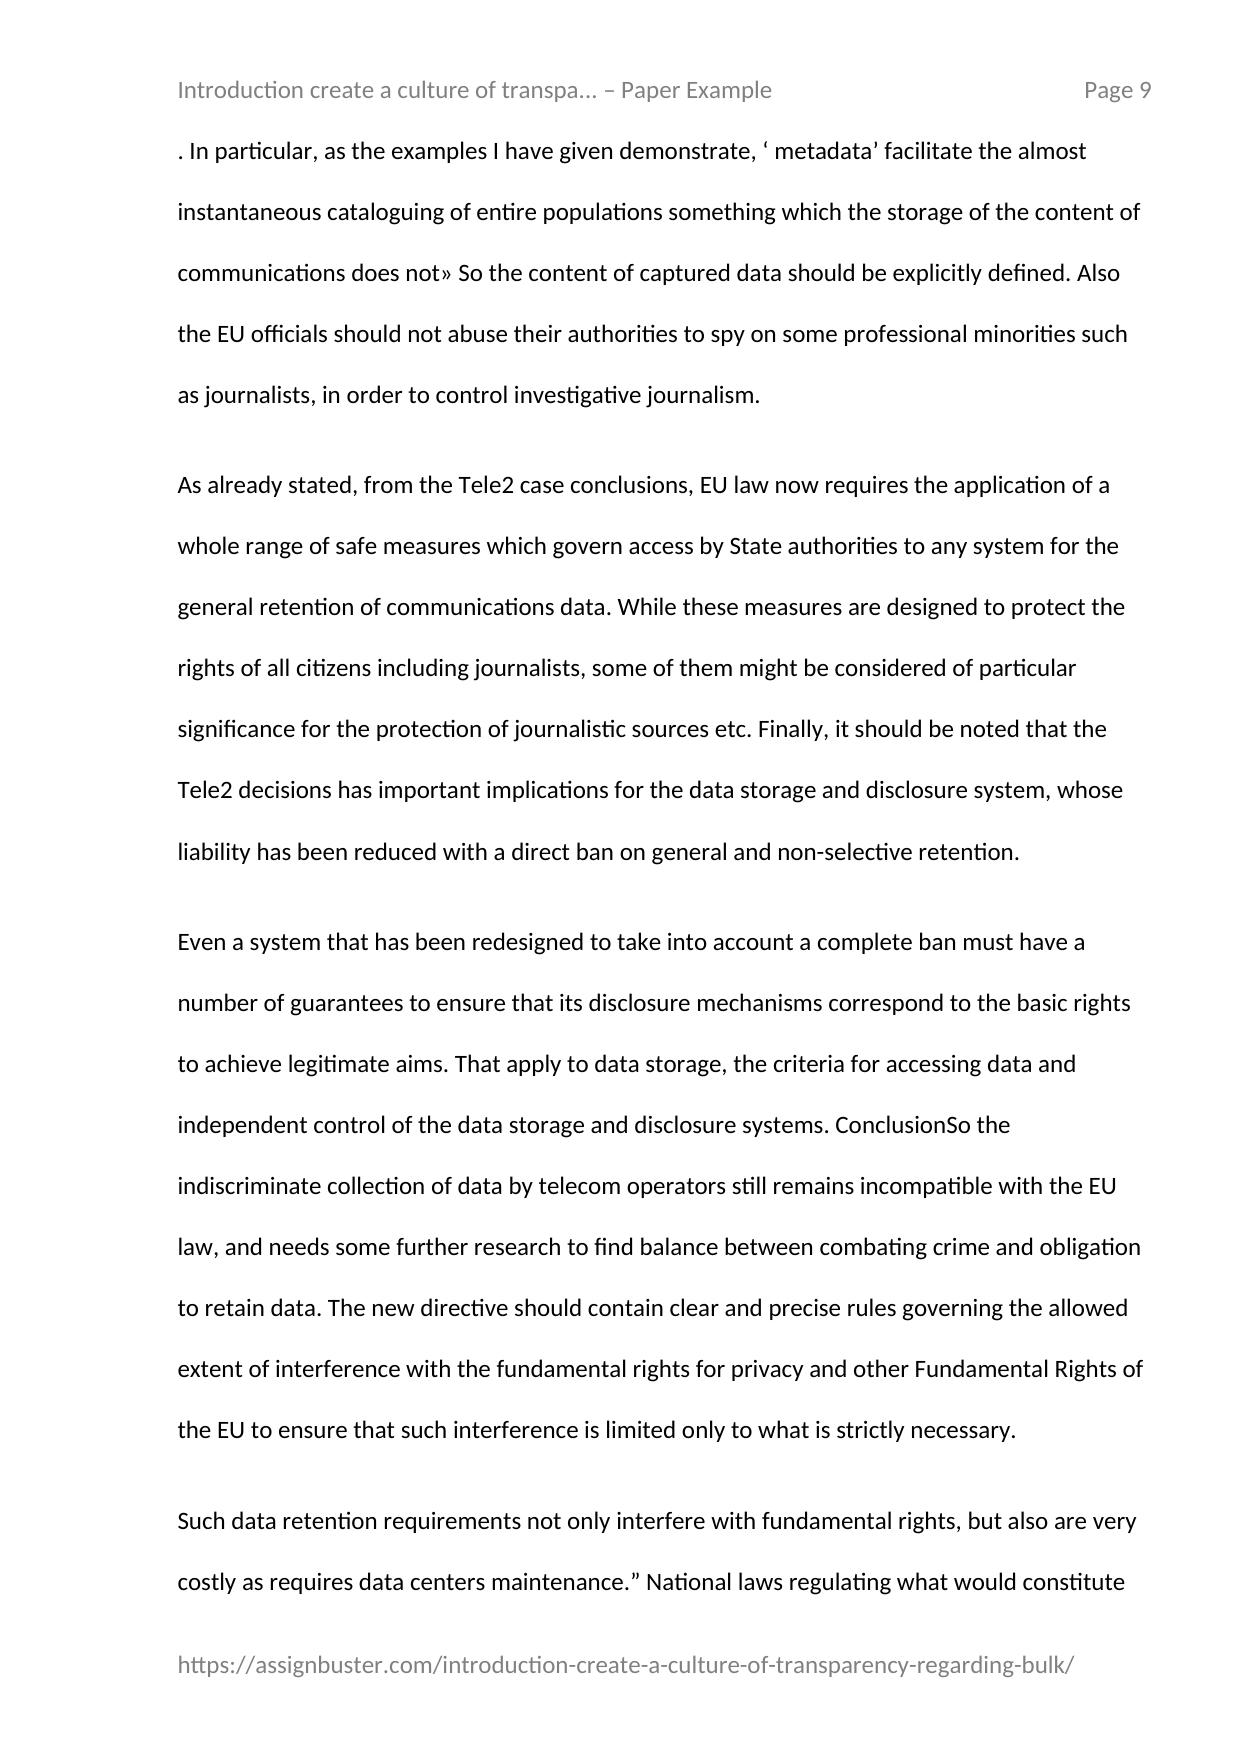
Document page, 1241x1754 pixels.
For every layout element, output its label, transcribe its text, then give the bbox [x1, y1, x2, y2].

text . In particular, as the examples I have given demonstrate, ‘ metadata’ facilitate the almost instantaneous cataloguing of entire populations something which the storage of the content of communications does not» So the content of captured data should be explicitly defined. Also the EU officials should not abuse their authorities to spy on some professional minorities such as journalists, in order to control investigative journalism. [177, 135, 1152, 409]
text Even a system that has been redesigned to take into account a complete ban must have a number of guarantees to ensure that its disclosure mechanisms correspond to the basic rights to achieve legitimate aims. That apply to data storage, the criteria for accessing data and independent control of the data storage and disclosure systems. ConclusionSo the indiscriminate collection of data by telecom operators still remains incompatible with the EU law, and needs some further research to find balance between combating crime and obligation to retain data. The new directive should contain clear and precise rules governing the allowed extent of interference with the fundamental rights for privacy and other Fundamental Rights of the EU to ensure that such interference is limited only to what is strictly necessary. [177, 926, 1152, 1445]
text As already stated, from the Tele2 case conclusions, EU law now requires the application of a whole range of safe measures which govern access by State authorities to any system for the general retention of communications data. While these measures are designed to protect the rights of all citizens including journalists, some of them might be considered of particular significance for the protection of journalistic sources etc. Finally, it should be noted that the Tele2 decisions has important implications for the data storage and disclosure system, whose liability has been reduced with a direct ban on general and non-selective retention. [177, 469, 1152, 866]
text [177, 1505, 1152, 1597]
